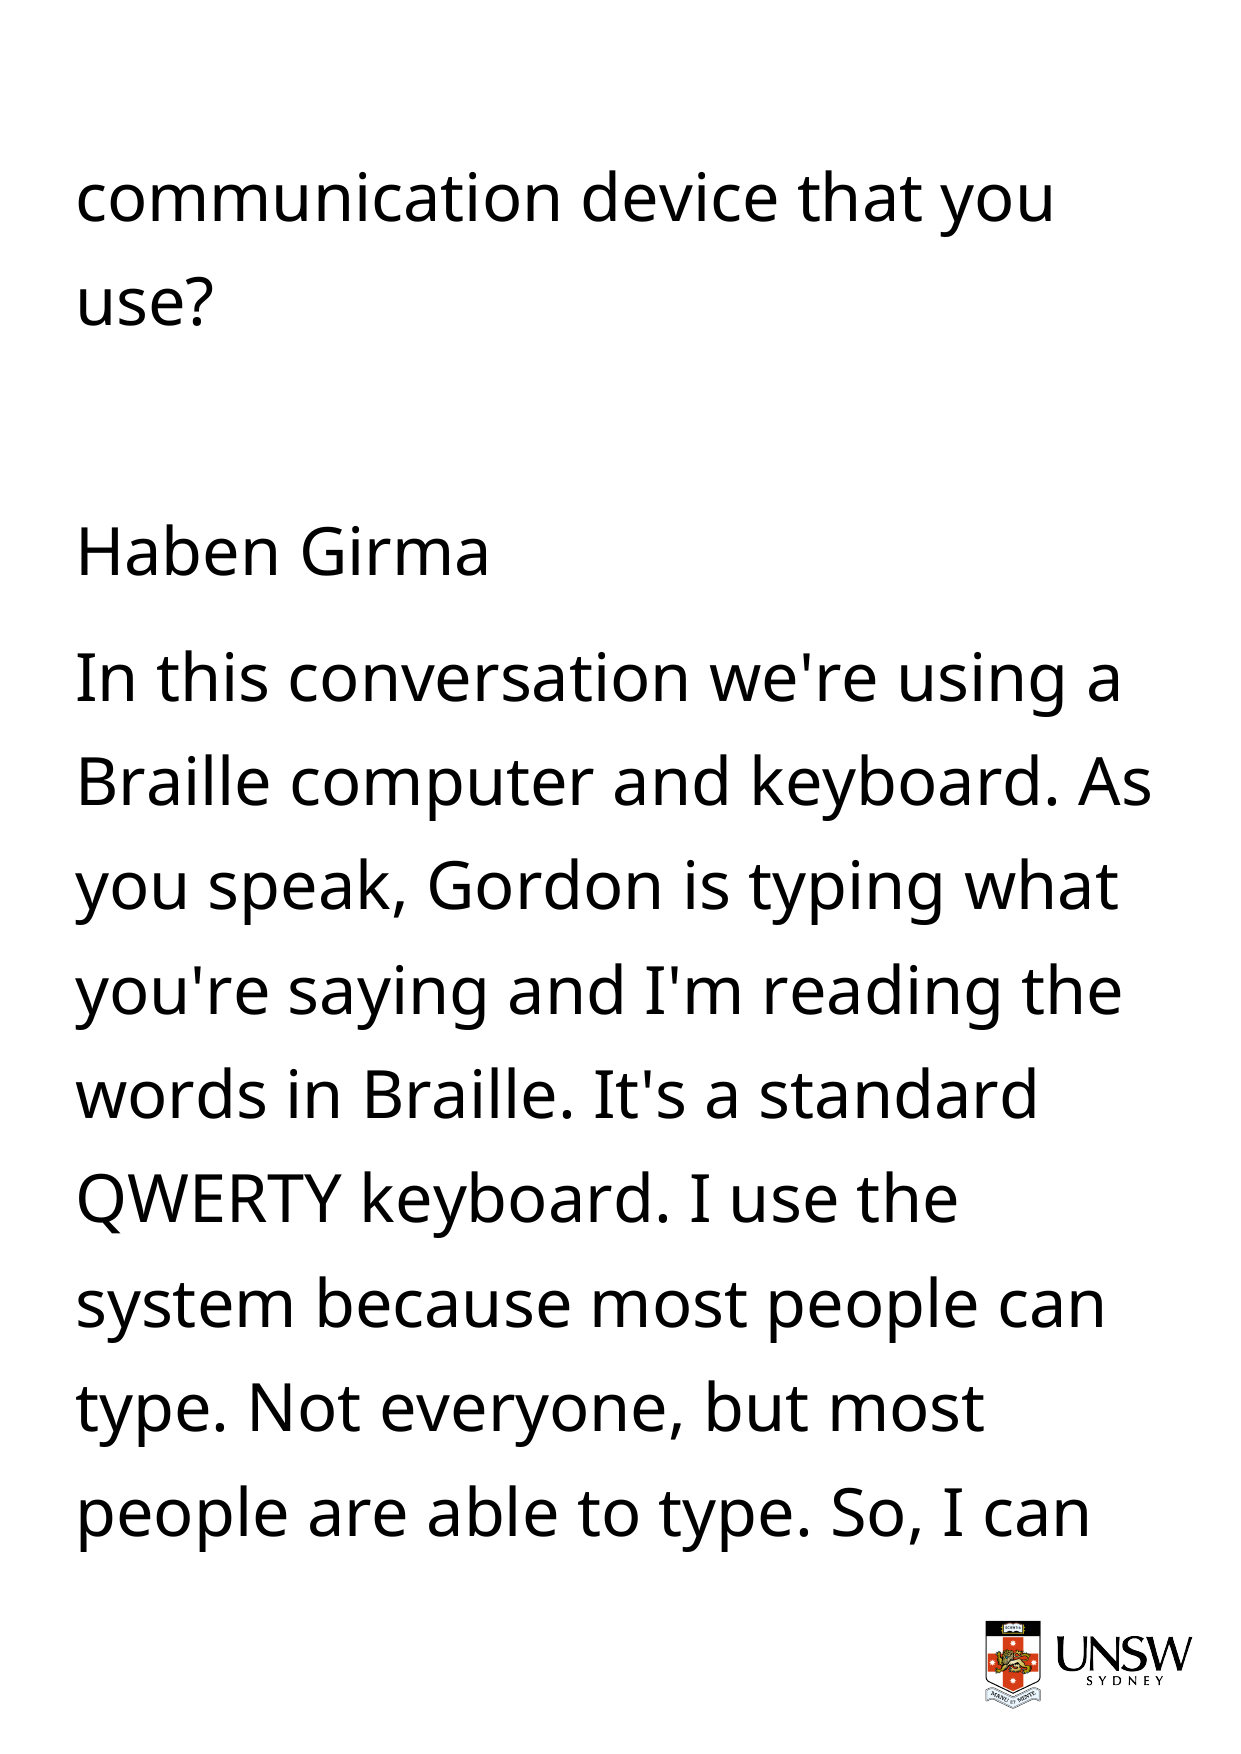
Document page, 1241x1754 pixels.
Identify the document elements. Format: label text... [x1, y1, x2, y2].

text Haben Girma [75, 504, 1165, 595]
text Haben, on the issue of innovation, can you explain to us the communication device that you use? [75, 150, 1165, 345]
picture [971, 1611, 1205, 1712]
